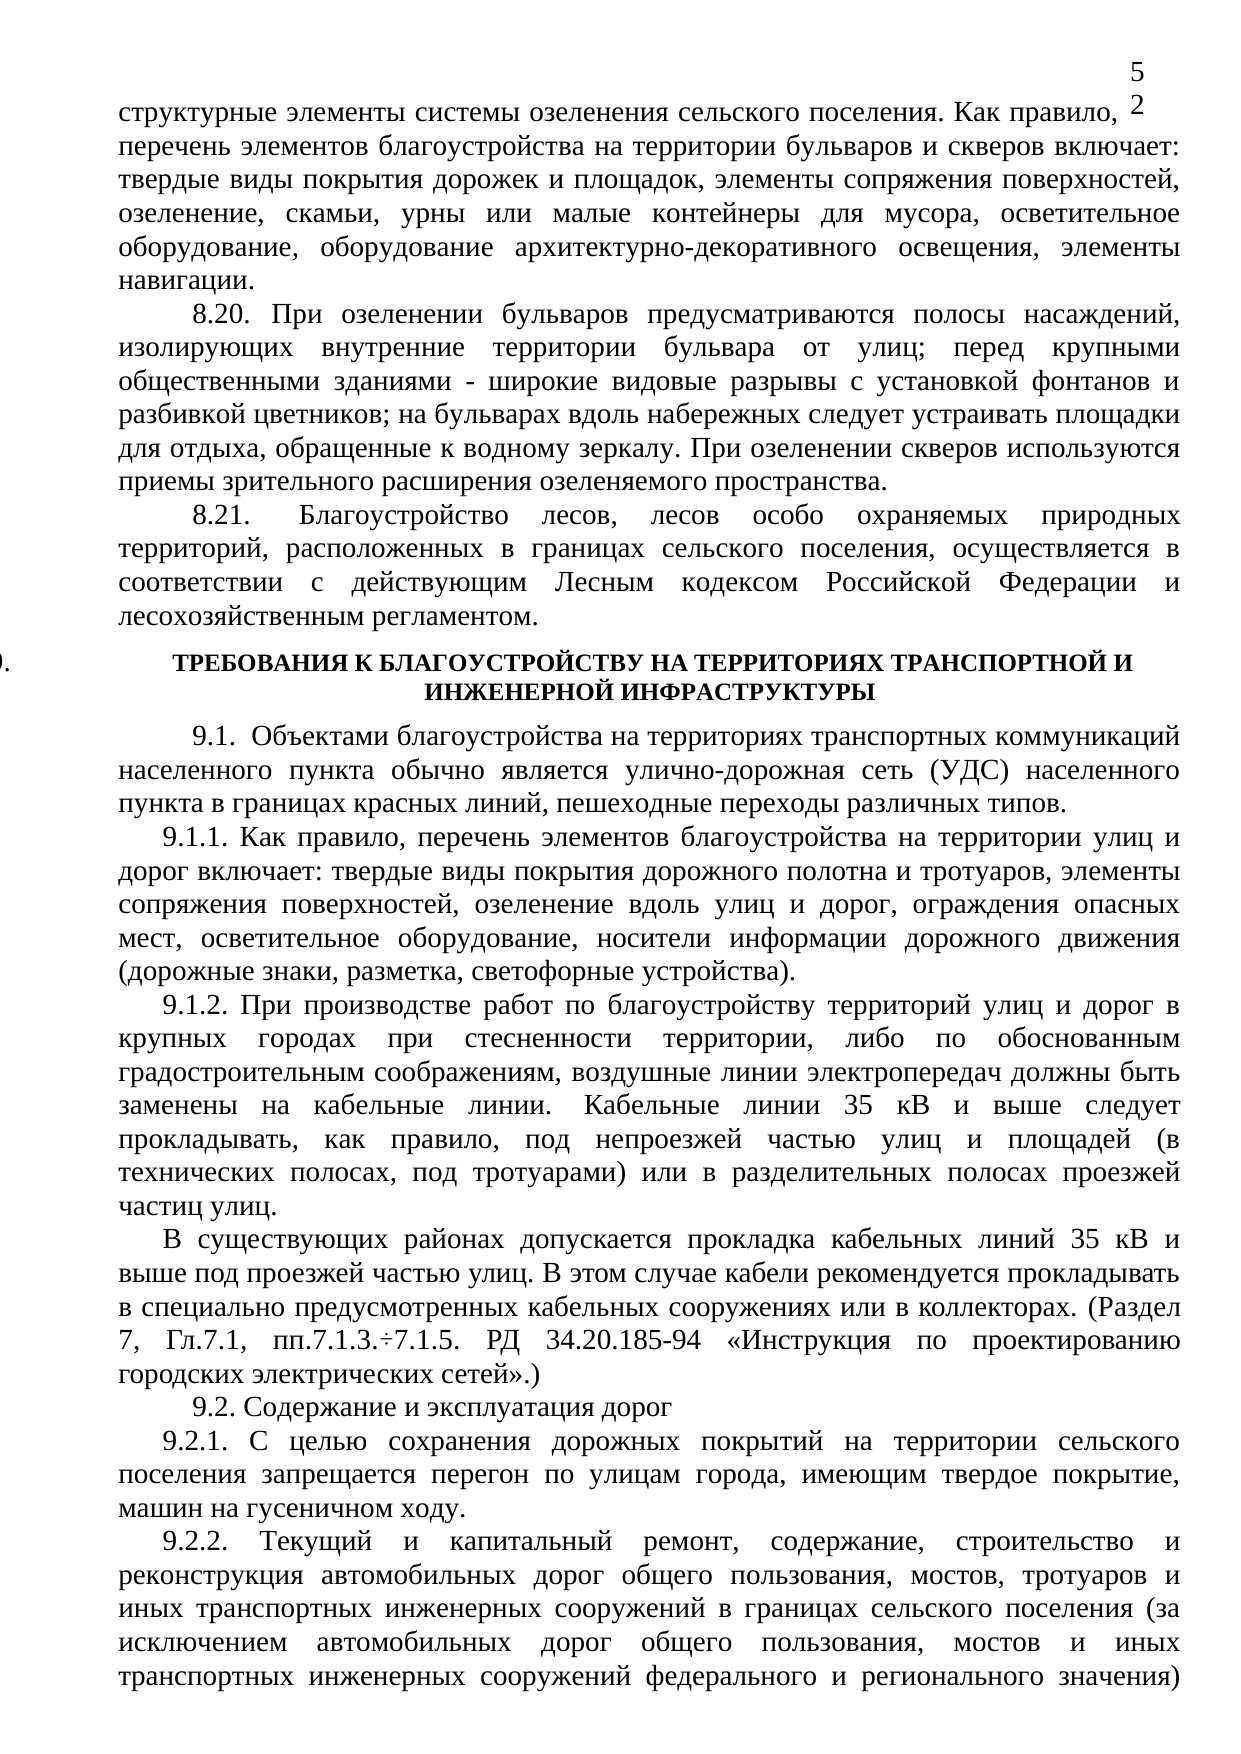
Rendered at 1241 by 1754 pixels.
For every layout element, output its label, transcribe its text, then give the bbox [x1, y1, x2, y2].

list ТРЕБОВАНИЯ К БЛАГОУСТРОЙСТВУ НА ТЕРРИТОРИЯХ ТРАНСПОРТНОЙ И ИНЖЕНЕРНОЙ ИНФРАСТРУКТУРЫ [0, 644, 1181, 706]
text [118, 1523, 1181, 1691]
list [118, 94, 1181, 296]
subtitle В существующих районах допускается прокладка кабельных линий 35 кВ и выше под проезжей частью улиц. В этом случае кабели рекомендуется прокладывать в специально предусмотренных кабельных сооружениях или в коллекторах. (Раздел 7, Гл.7.1, пп.7.1.3.7.1.5. РД 34.20.185-94 «Инструкция по проектированию городских электрических сетей».) [118, 1222, 1181, 1389]
text 9.1.2. При производстве работ по благоустройству территорий улиц и дорог в крупных городах при стесненности территории, либо по обоснованным градостроительным соображениям, воздушные линии электропередач должны быть заменены на кабельные линии. Кабельные линии 35 кВ и выше следует прокладывать, как правило, под непроезжей частью улиц и площадей (в технических полосах, под тротуарами) или в разделительных полосах проезжей частиц улиц. [118, 987, 1181, 1020]
text 9.2. Содержание и эксплуатация дорог [118, 1389, 1181, 1423]
list При озеленении бульваров предусматриваются полосы насаждений, изолирующих внутренние территории бульвара от улиц; перед крупными общественными зданиями - широкие видовые разрывы с установкой фонтанов и разбивкой цветников; на бульварах вдоль набережных следует устраивать площадки для отдыха, обращенные к водному зеркалу. При озеленении скверов используются приемы зрительного расширения озеленяемого пространства. [118, 296, 1181, 497]
list Благоустройство лесов, лесов особо охраняемых природных территорий, расположенных в границах сельского поселения, осуществляется в соответствии с действующим Лесным кодексом Российской Федерации и лесохозяйственным регламентом. [118, 497, 1181, 631]
list Объектами благоустройства на территориях транспортных коммуникаций населенного пункта обычно является улично-дорожная сеть (УДС) населенного пункта в границах красных линий, пешеходные переходы различных типов. [118, 718, 1181, 819]
text 9.1.2. При производстве работ по благоустройству территорий улиц и дорог в крупных городах при стесненности территории, либо по обоснованным градостроительным соображениям, воздушные линии электропередач должны быть заменены на кабельные линии. Кабельные линии 35 кВ и выше следует прокладывать, как правило, под непроезжей частью улиц и площадей (в технических полосах, под тротуарами) или в разделительных полосах проезжей частиц улиц. [118, 1087, 1181, 1222]
text 9.1.1. Как правило, перечень элементов благоустройства на территории улиц и дорог включает: твердые виды покрытия дорожного полотна и тротуаров, элементы сопряжения поверхностей, озеленение вдоль улиц и дорог, ограждения опасных мест, осветительное оборудование, носители информации дорожного движения (дорожные знаки, разметка, светофорные устройства). [118, 819, 1181, 987]
text 9.2.1. С целью сохранения дорожных покрытий на территории сельского поселения запрещается перегон по улицам города, имеющим твердое покрытие, машин на гусеничном ходу. [118, 1423, 1181, 1523]
